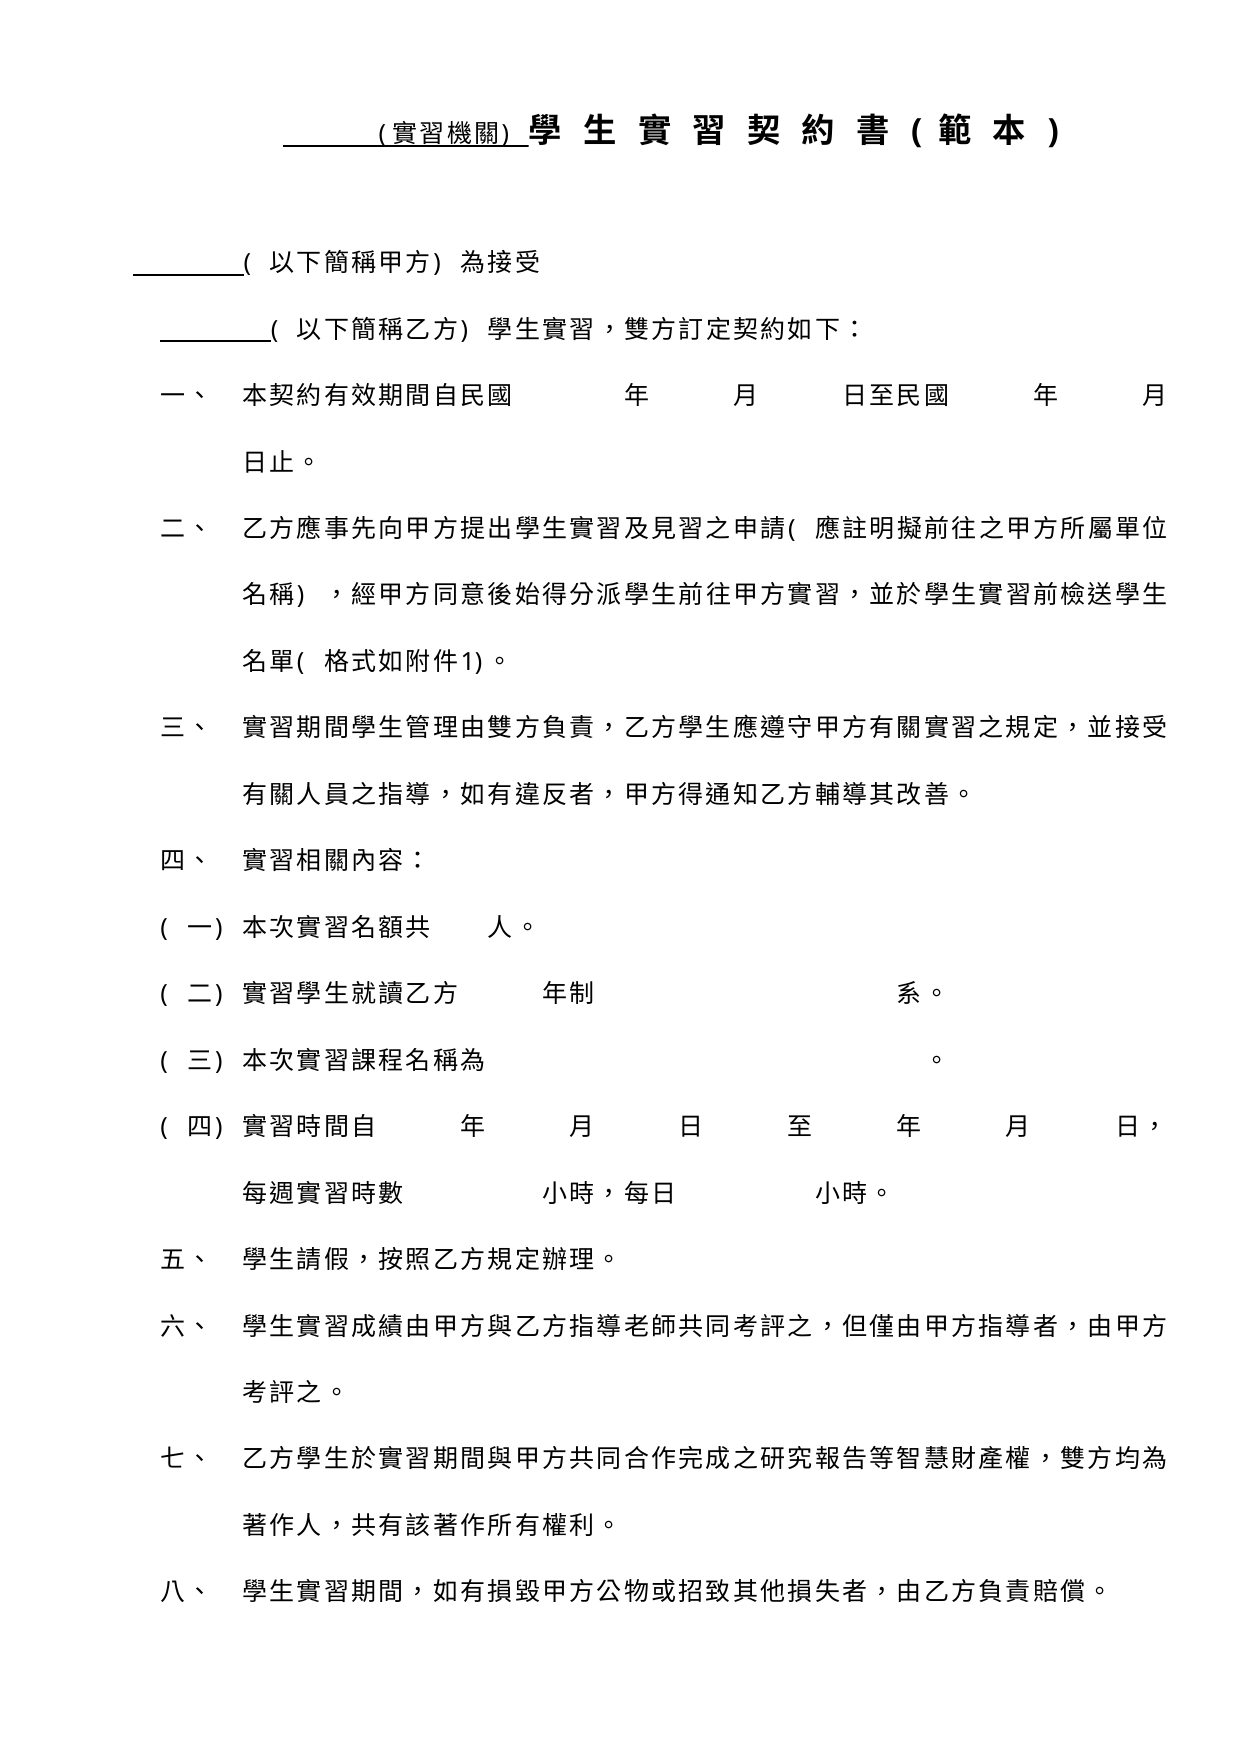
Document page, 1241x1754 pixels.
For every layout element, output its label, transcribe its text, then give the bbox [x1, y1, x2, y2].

text (以下簡稱乙方)學生實習，雙方訂定契約如下： [106, 294, 1170, 360]
text (以下簡稱甲方)為接受 [106, 227, 1170, 294]
list 乙方應事先向甲方提出學生實習及見習之申請(應註明擬前往之甲方所屬單位名稱)，經甲方同意後始得分派學生前往甲方實習，並於學生實習前檢送學生名單(格式如附件1)。 [137, 493, 1170, 693]
list 實習時間自 年 月 日 至 年 月 日，每週實習時數 小時，每日 小時。 [156, 1091, 1170, 1224]
list 實習期間學生管理由雙方負責，乙方學生應遵守甲方有關實習之規定，並接受有關人員之指導，如有違反者，甲方得通知乙方輔導其改善。 [137, 693, 1170, 826]
list 本契約有效期間自民國 年 月 日至民國 年 月 日止。 [137, 360, 1170, 493]
list 本次實習名額共 人。 [156, 892, 1170, 958]
list 學生請假，按照乙方規定辦理。 [137, 1224, 1170, 1291]
list 乙方學生於實習期間與甲方共同合作完成之研究報告等智慧財產權，雙方均為著作人，共有該著作所有權利。 [137, 1424, 1170, 1557]
list 學生實習期間，如有損毀甲方公物或招致其他損失者，由乙方負責賠償。 [137, 1557, 1170, 1623]
list 學生實習成績由甲方與乙方指導老師共同考評之，但僅由甲方指導者，由甲方考評之。 [137, 1291, 1170, 1424]
list 本次實習課程名稱為 。 [156, 1025, 1170, 1091]
list 實習相關內容： [137, 826, 1170, 892]
list 實習學生就讀乙方 年制 系。 [156, 958, 1170, 1025]
text (實習機關)學生實習契約書(範本) [106, 94, 1170, 161]
